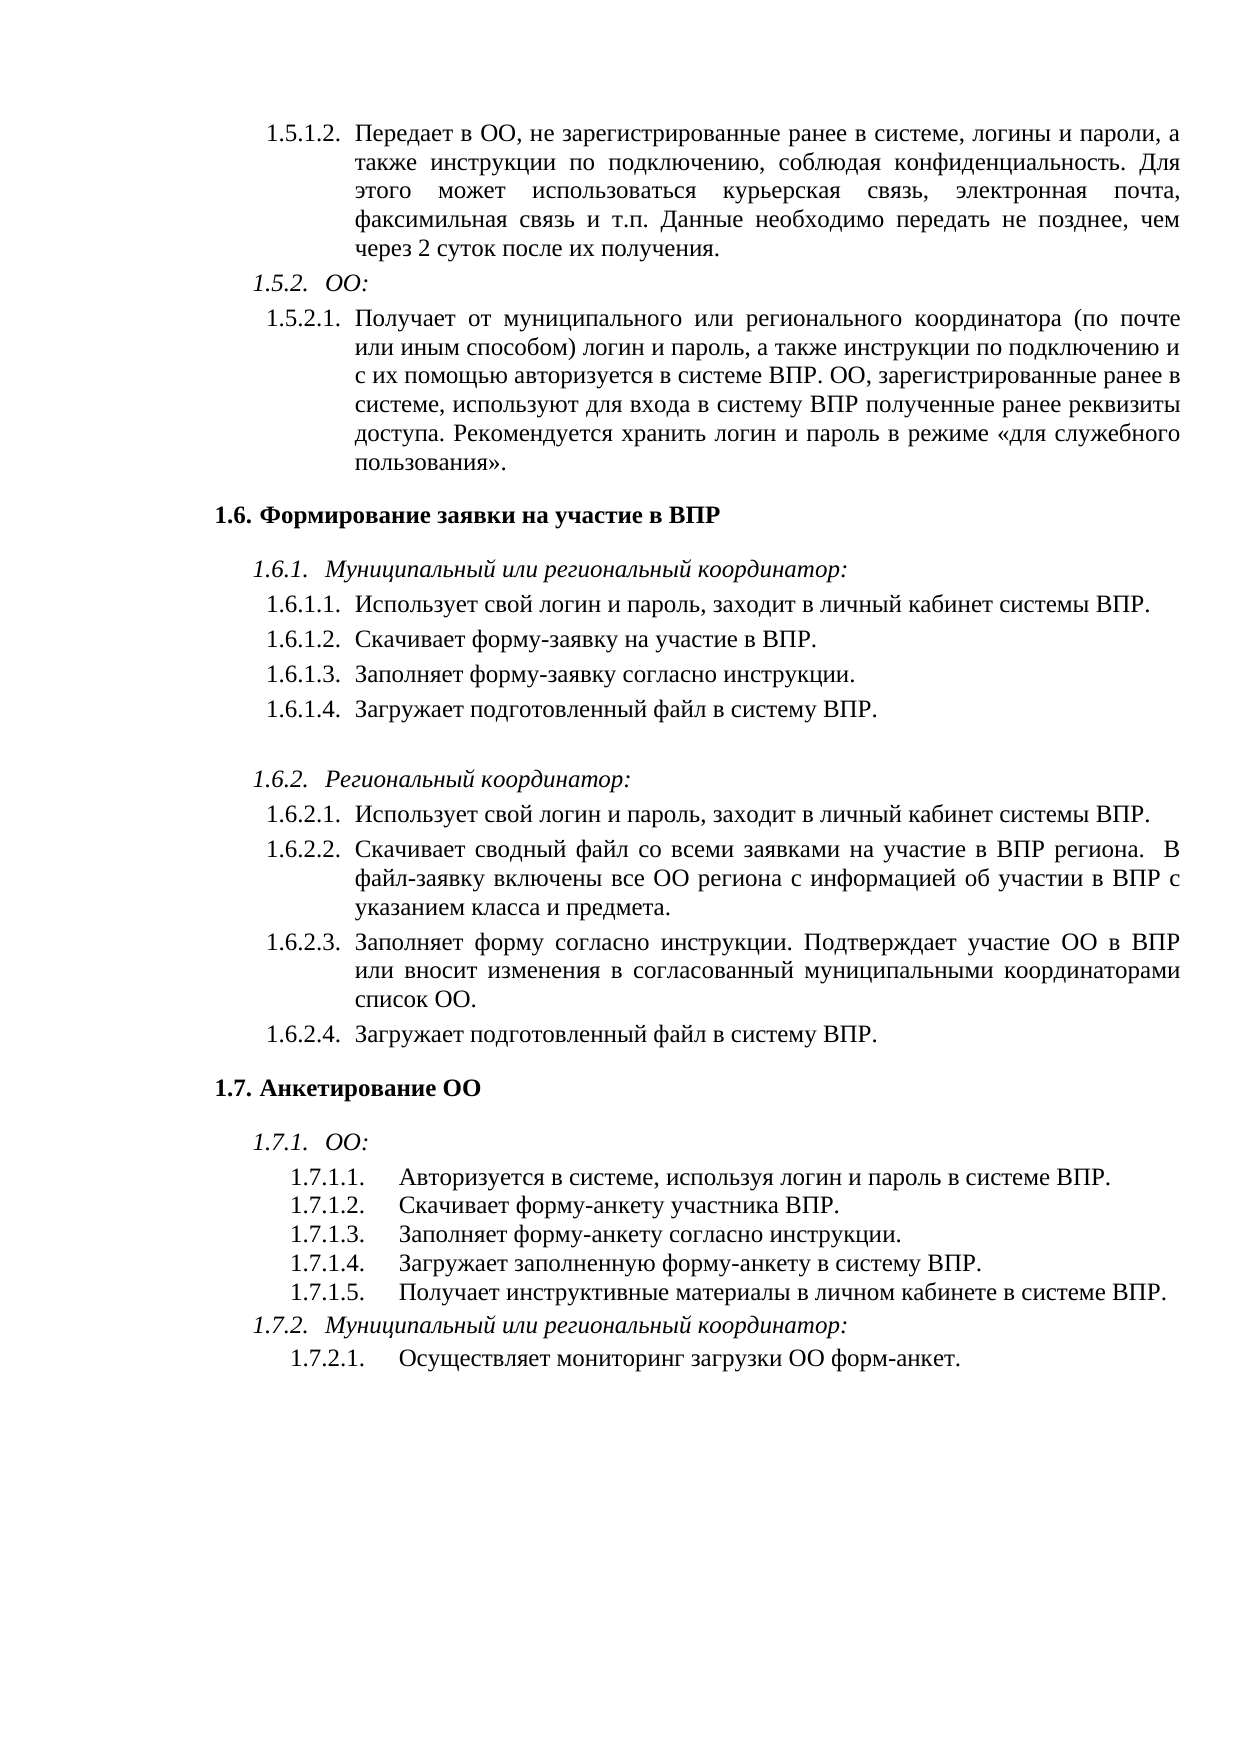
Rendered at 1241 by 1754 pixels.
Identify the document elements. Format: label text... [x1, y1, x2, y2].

list Региональный координатор: [252, 764, 1181, 793]
list Загружает заполненную форму-анкету в систему ВПР. [290, 1248, 1181, 1277]
list Осуществляет мониторинг загрузки ОО форм-анкет. [290, 1343, 1181, 1372]
list Скачивает форму-анкету участника ВПР. [290, 1191, 1181, 1219]
list Скачивает форму-заявку на участие в ВПР. [266, 624, 1181, 653]
list Использует свой логин и пароль, заходит в личный кабинет системы ВПР. [266, 589, 1181, 618]
list Формирование заявки на участие в ВПР [214, 501, 1063, 529]
list Муниципальный или региональный координатор: [252, 1310, 1181, 1339]
list Муниципальный или региональный координатор: [252, 554, 1181, 583]
list Получает инструктивные материалы в личном кабинете в системе ВПР. [290, 1277, 1181, 1306]
list Использует свой логин и пароль, заходит в личный кабинет системы ВПР. [266, 799, 1181, 828]
list Заполняет форму-заявку согласно инструкции. [266, 659, 1181, 688]
list Получает от муниципального или регионального координатора (по почте или иным способом) логин и пароль, а также инструкции по подключению и с их помощью авторизуется в системе ВПР. ОО, зарегистрированные ранее в системе, используют для входа в систему ВПР полученные ранее реквизиты доступа. Рекомендуется хранить логин и пароль в режиме «для служебного пользования». [266, 303, 1181, 476]
list Заполняет форму согласно инструкции. Подтверждает участие ОО в ВПР или вносит изменения в согласованный муниципальными координаторами список ОО. [266, 927, 1181, 1013]
list Заполняет форму-анкету согласно инструкции. [290, 1219, 1181, 1248]
list Скачивает сводный файл со всеми заявками на участие в ВПР региона. В файл-заявку включены все ОО региона с информацией об участии в ВПР с указанием класса и предмета. [266, 834, 1181, 921]
list ОО: [252, 1127, 1181, 1156]
list Передает в ОО, не зарегистрированные ранее в системе, логины и пароли, а также инструкции по подключению, соблюдая конфиденциальность. Для этого может использоваться курьерская связь, электронная почта, факсимильная связь и т.п. Данные необходимо передать не позднее, чем через 2 суток после их получения. [266, 118, 1181, 262]
list Загружает подготовленный файл в систему ВПР. [266, 694, 1181, 723]
list Загружает подготовленный файл в систему ВПР. [266, 1019, 1181, 1048]
list ОО: [252, 268, 1181, 297]
list Авторизуется в системе, используя логин и пароль в системе ВПР. [290, 1162, 1181, 1191]
list Анкетирование ОО [214, 1073, 1063, 1102]
